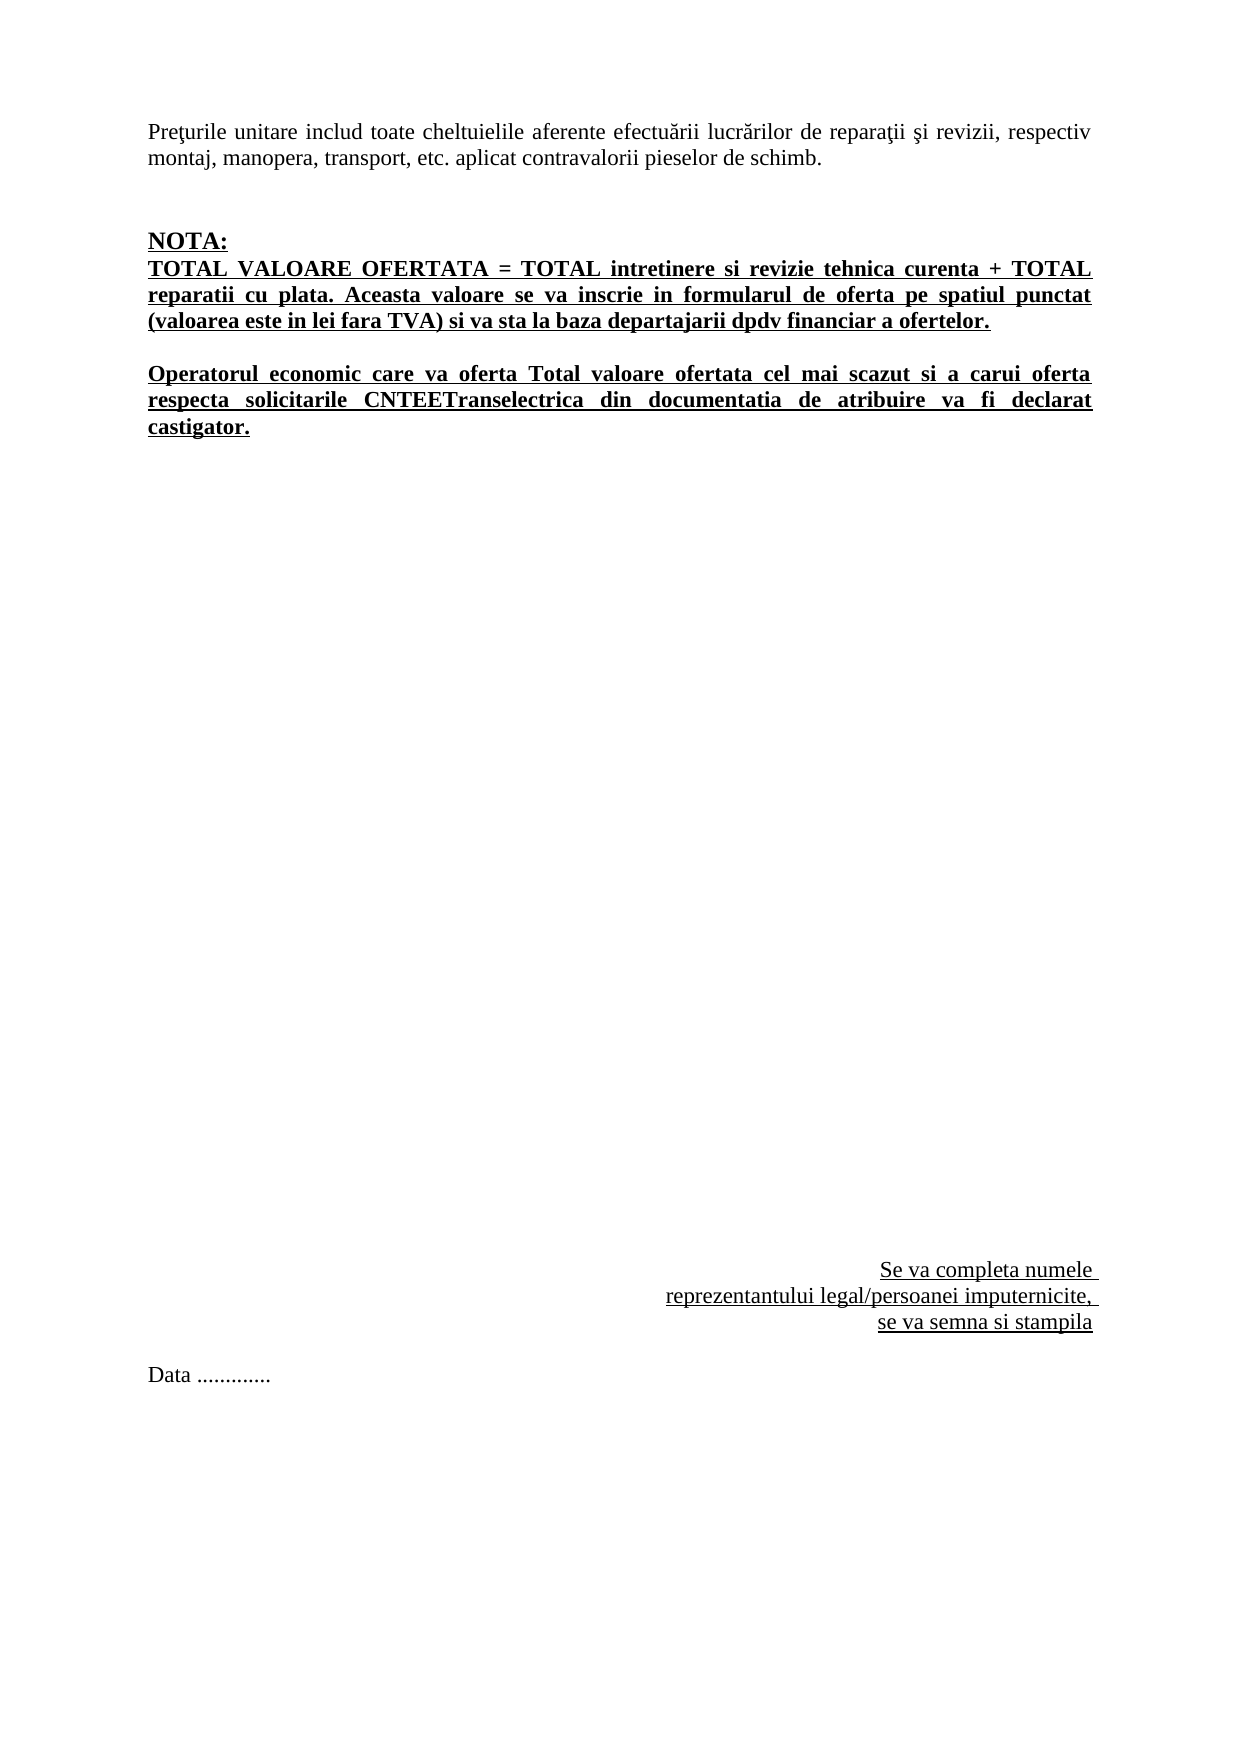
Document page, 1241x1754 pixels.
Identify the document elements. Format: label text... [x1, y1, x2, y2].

text NOTA: [148, 226, 1093, 255]
text TOTAL VALOARE OFERTATA = TOTAL intretinere si revizie tehnica curenta + TOTAL reparatii cu plata. Aceasta valoare se va inscrie in formularul de oferta pe spatiul punctat (valoarea este in lei fara TVA) si va sta la baza departajarii dpdv financiar a ofertelor. [148, 279, 1093, 334]
text Data ............. [148, 1361, 1093, 1387]
text TOTAL VALOARE OFERTATA = TOTAL intretinere si revizie tehnica curenta + TOTAL reparatii cu plata. Aceasta valoare se va inscrie in formularul de oferta pe spatiul punctat (valoarea este in lei fara TVA) si va sta la baza departajarii dpdv financiar a ofertelor. [148, 255, 1093, 278]
text Operatorul economic care va oferta Total valoare ofertata cel mai scazut si a carui oferta respecta solicitarile CNTEETranselectrica din documentatia de atribuire va fi declarat castigator. [148, 411, 1093, 439]
text Preţurile unitare includ toate cheltuielile aferente efectuării lucrărilor de reparaţii şi revizii, respectiv montaj, manopera, transport, etc. aplicat contravalorii pieselor de schimb. [148, 118, 1093, 171]
text Se va completa numele [148, 1256, 1093, 1282]
text reprezentantului legal/persoanei imputernicite, [148, 1282, 1093, 1308]
text Operatorul economic care va oferta Total valoare ofertata cel mai scazut si a carui oferta respecta solicitarile CNTEETranselectrica din documentatia de atribuire va fi declarat castigator. [148, 360, 1093, 409]
text se va semna si stampila [148, 1308, 1093, 1335]
